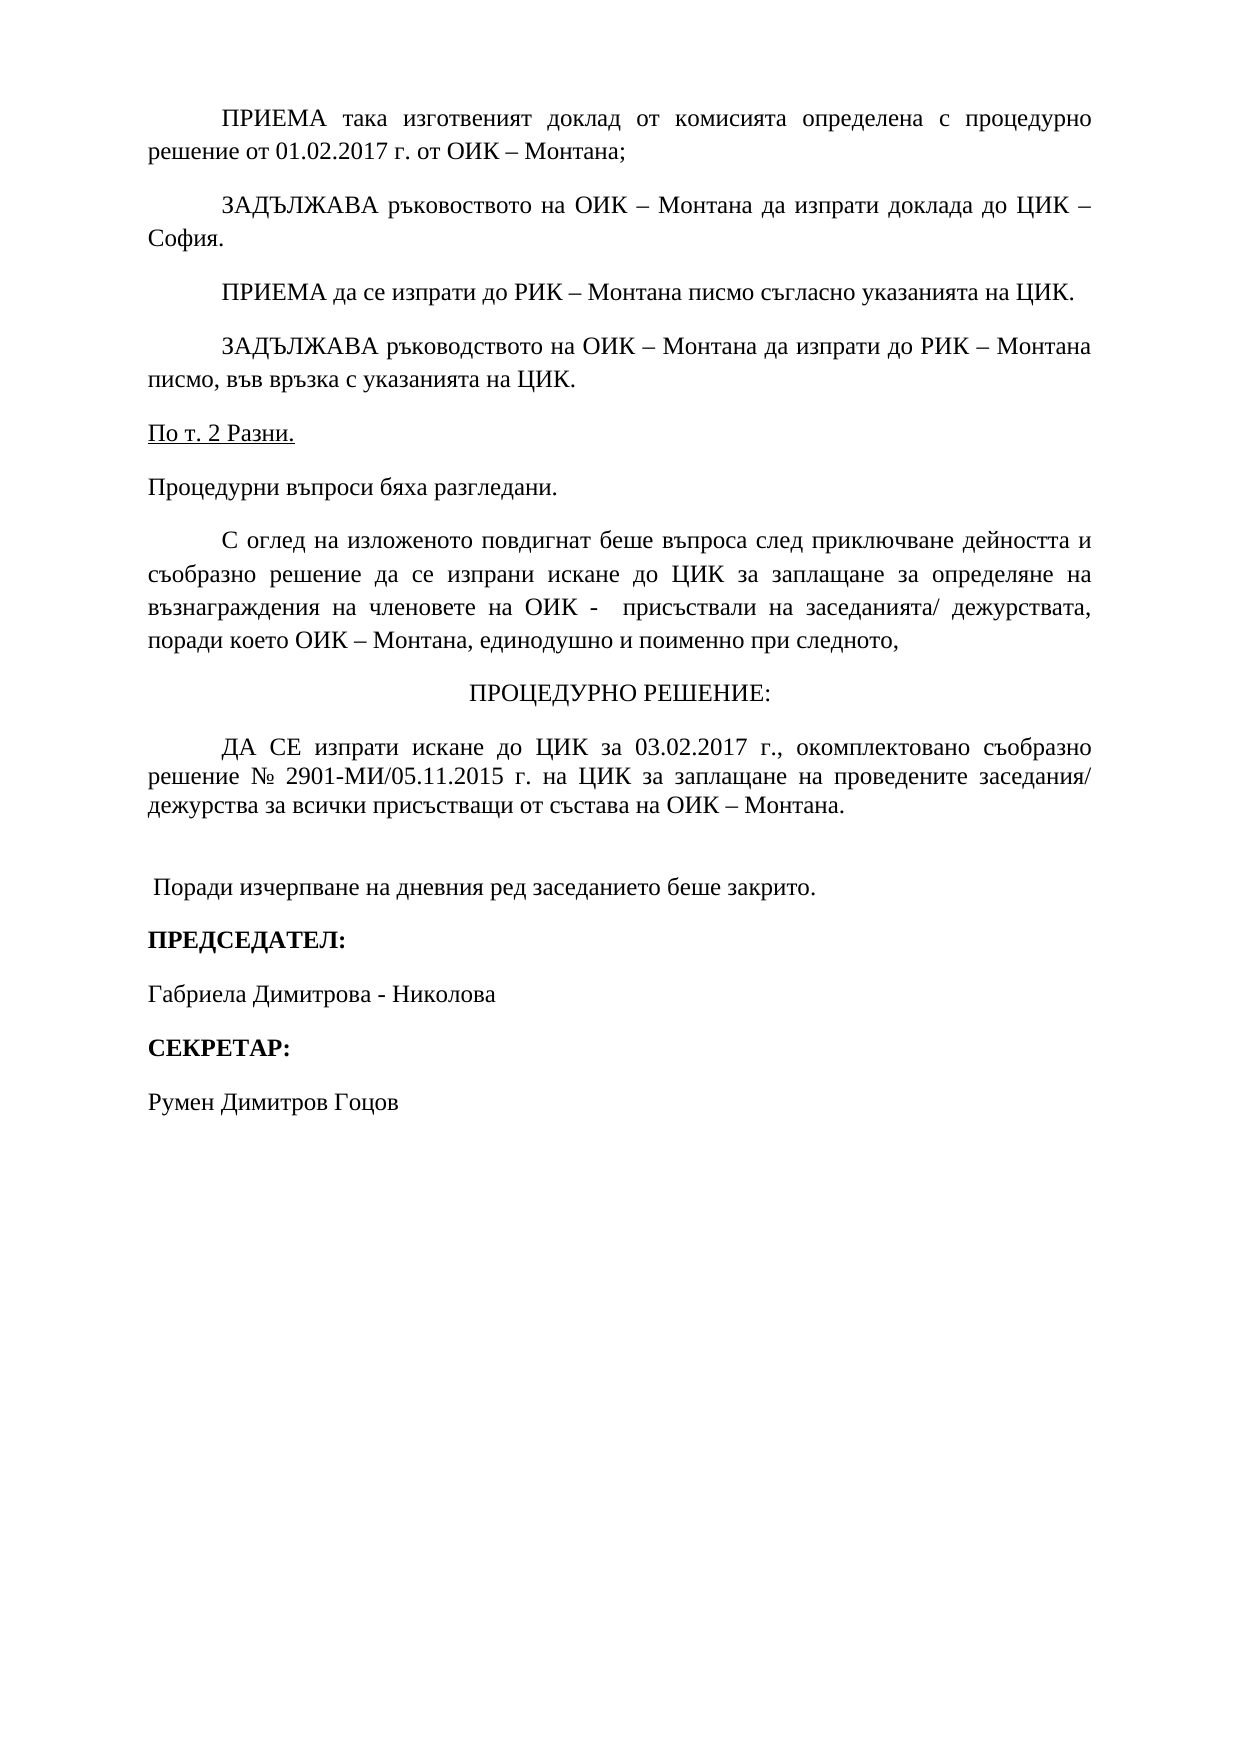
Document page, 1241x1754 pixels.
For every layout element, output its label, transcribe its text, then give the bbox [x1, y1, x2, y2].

text Габриела Димитрова - Николова [148, 979, 1093, 1008]
text ПРОЦЕДУРНО РЕШЕНИЕ: [148, 678, 1093, 707]
text По т. 2 Разни. [148, 418, 1093, 447]
text ДА СЕ изпрати искане до ЦИК за 03.02.2017 г., окомплектовано съобразно решение № 2901-МИ/05.11.2015 г. на ЦИК за заплащане на проведените заседания/ дежурства за всички присъстващи от състава на ОИК – Монтана. [148, 732, 1093, 819]
text СЕКРЕТАР: [148, 1033, 1093, 1062]
text Поради изчерпване на дневния ред заседанието беше закрито. [148, 872, 1093, 900]
text С оглед на изложеното повдигнат беше въпроса след приключване дейността и съобразно решение да се изпрани искане до ЦИК за заплащане за определяне на възнаграждения на членовете на ОИК - присъствали на заседанията/ дежурствата, поради което ОИК – Монтана, единодушно и поименно при следното, [148, 526, 1093, 653]
text Процедурни въпроси бяха разгледани. [148, 472, 1093, 501]
text ПРИЕМА да се изпрати до РИК – Монтана писмо съгласно указанията на ЦИК. [148, 277, 1093, 306]
text ЗАДЪЛЖАВА ръковоството на ОИК – Монтана да изпрати доклада до ЦИК – София. [148, 190, 1093, 252]
text ПРИЕМА така изготвеният доклад от комисията определена с процедурно решение от 01.02.2017 г. от ОИК – Монтана; [148, 103, 1093, 165]
text ПРЕДСЕДАТЕЛ: [148, 926, 1093, 954]
text Румен Димитров Гоцов [148, 1087, 1093, 1116]
text ЗАДЪЛЖАВА ръководството на ОИК – Монтана да изпрати до РИК – Монтана писмо, във връзка с указанията на ЦИК. [148, 331, 1093, 393]
